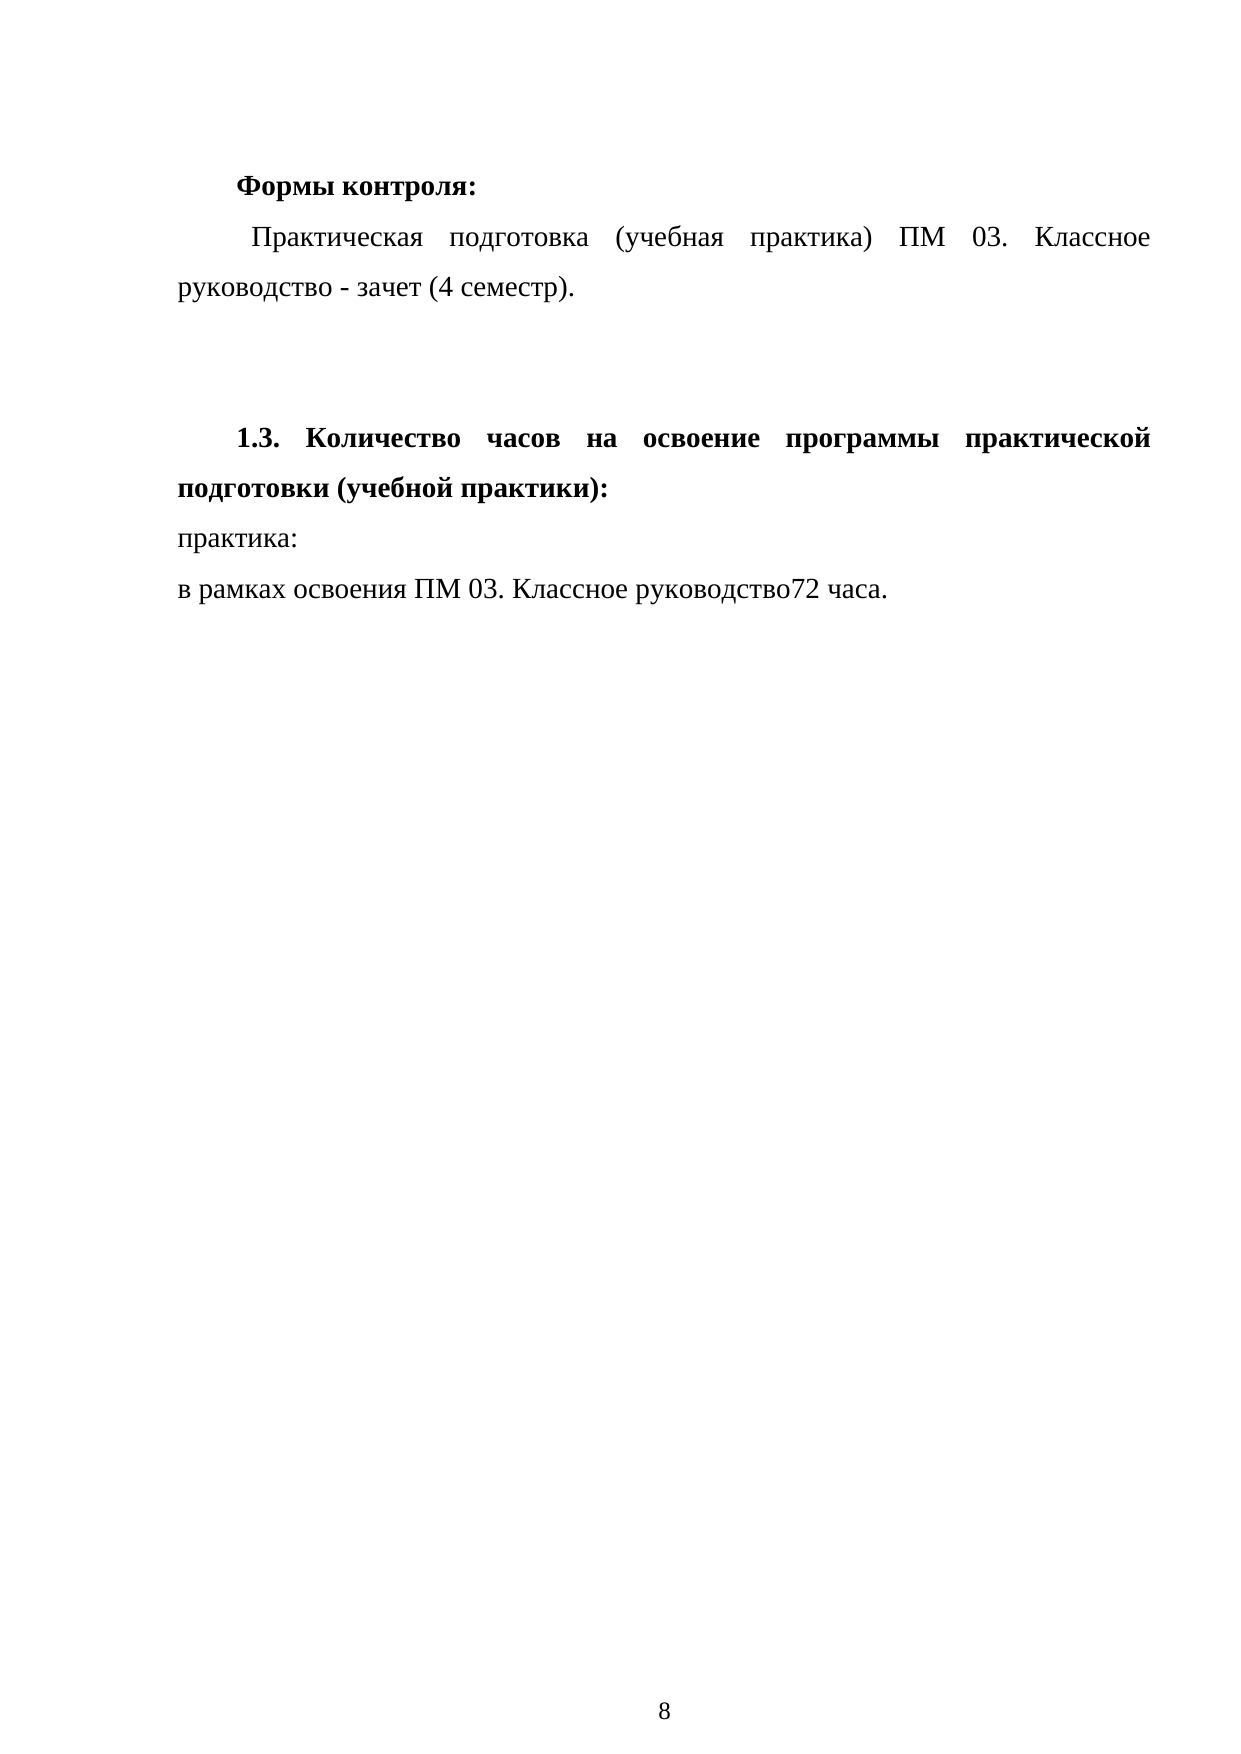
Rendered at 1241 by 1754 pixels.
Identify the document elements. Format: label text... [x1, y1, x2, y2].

list в рамках освоения ПМ 03. Классное руководство72 часа. [177, 571, 1152, 604]
list 1.3. Количество часов на освоение программы практической подготовки (учебной практики): [177, 420, 1152, 504]
list Формы контроля: [177, 168, 1152, 202]
text Практическая подготовка (учебная практика) ПМ 03. Классное руководство - зачет (4 семестр). [177, 219, 1152, 303]
list практика: [177, 521, 1152, 554]
